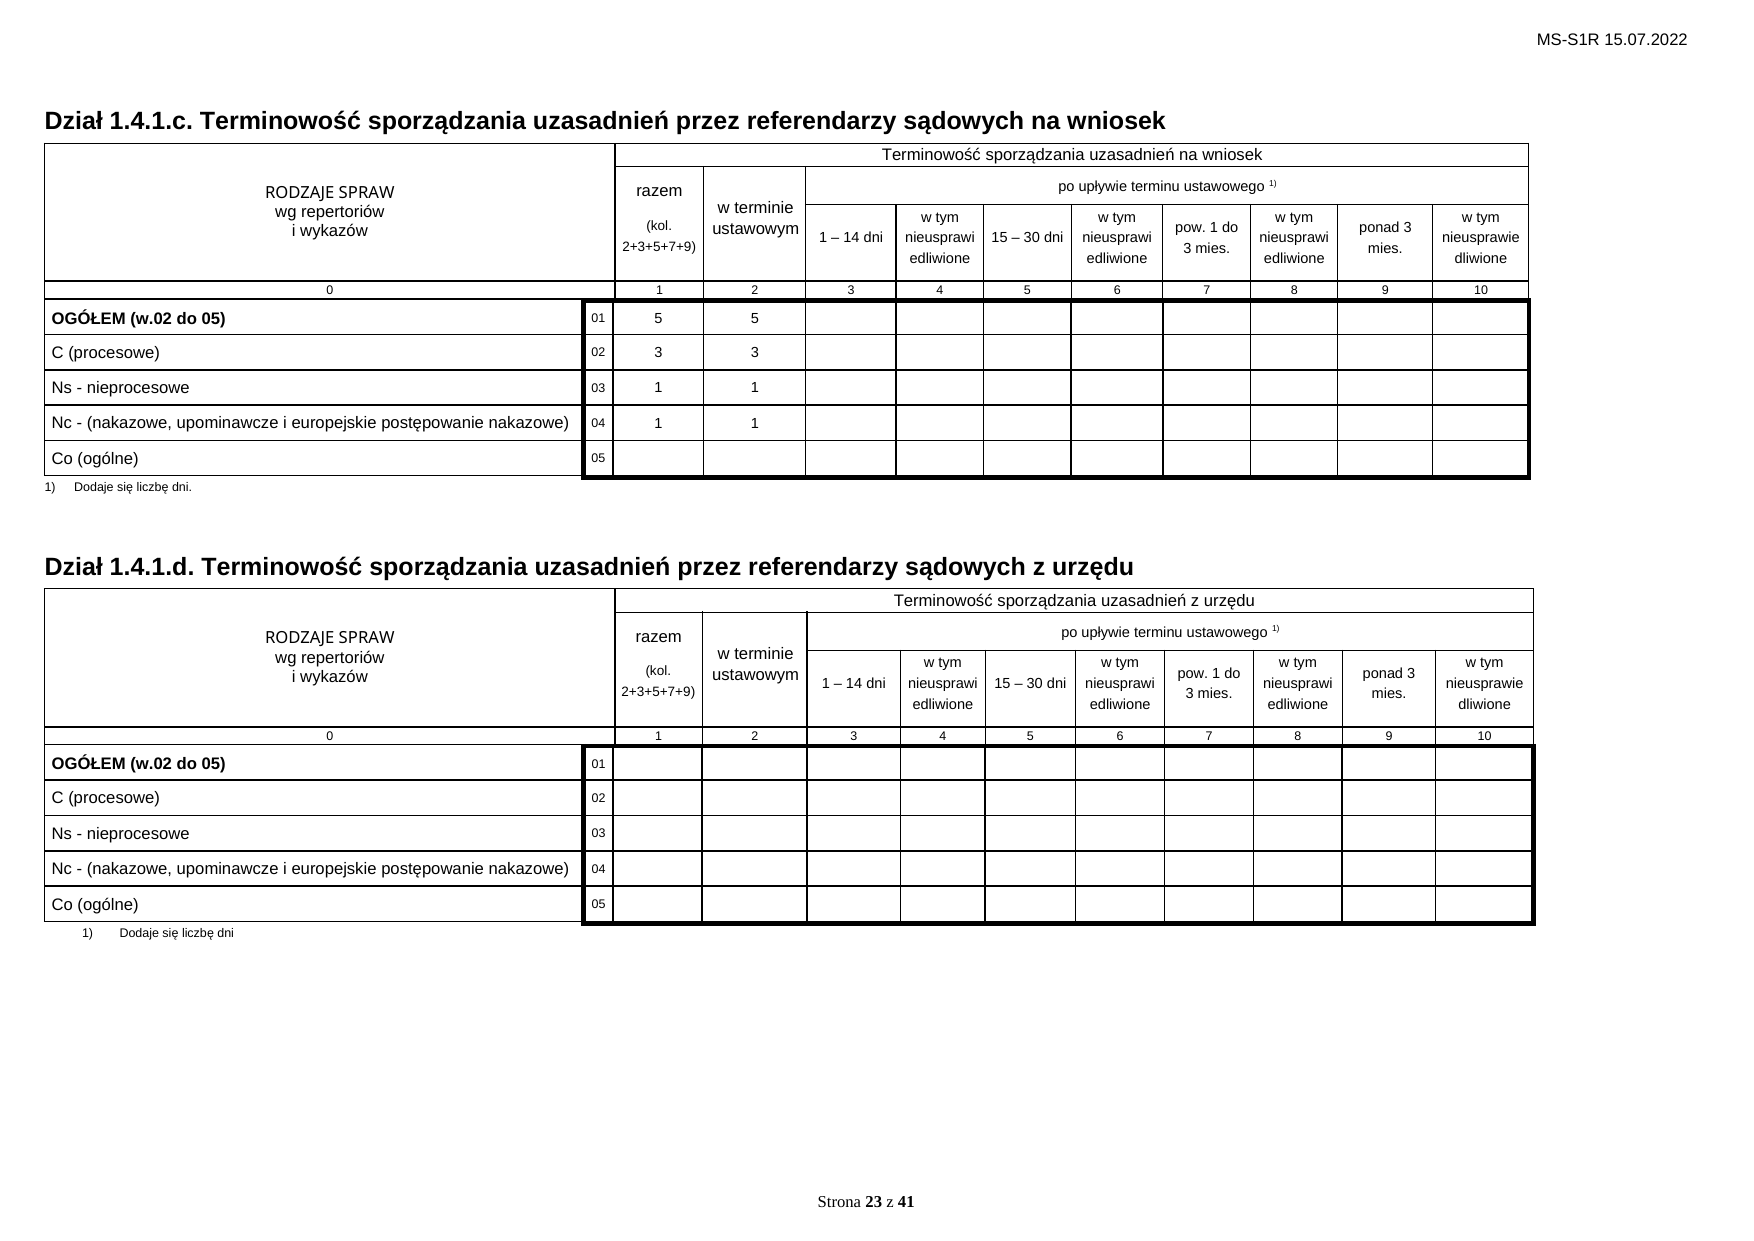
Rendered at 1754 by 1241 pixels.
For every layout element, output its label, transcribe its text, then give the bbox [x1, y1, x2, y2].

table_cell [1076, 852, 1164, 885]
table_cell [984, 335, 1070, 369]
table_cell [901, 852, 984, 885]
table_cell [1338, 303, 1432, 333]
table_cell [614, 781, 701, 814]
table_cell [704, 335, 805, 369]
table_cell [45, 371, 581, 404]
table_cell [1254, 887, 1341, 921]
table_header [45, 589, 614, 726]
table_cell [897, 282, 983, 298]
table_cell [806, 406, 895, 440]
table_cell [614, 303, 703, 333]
list Dodaje się liczbę dni. [44, 480, 1687, 494]
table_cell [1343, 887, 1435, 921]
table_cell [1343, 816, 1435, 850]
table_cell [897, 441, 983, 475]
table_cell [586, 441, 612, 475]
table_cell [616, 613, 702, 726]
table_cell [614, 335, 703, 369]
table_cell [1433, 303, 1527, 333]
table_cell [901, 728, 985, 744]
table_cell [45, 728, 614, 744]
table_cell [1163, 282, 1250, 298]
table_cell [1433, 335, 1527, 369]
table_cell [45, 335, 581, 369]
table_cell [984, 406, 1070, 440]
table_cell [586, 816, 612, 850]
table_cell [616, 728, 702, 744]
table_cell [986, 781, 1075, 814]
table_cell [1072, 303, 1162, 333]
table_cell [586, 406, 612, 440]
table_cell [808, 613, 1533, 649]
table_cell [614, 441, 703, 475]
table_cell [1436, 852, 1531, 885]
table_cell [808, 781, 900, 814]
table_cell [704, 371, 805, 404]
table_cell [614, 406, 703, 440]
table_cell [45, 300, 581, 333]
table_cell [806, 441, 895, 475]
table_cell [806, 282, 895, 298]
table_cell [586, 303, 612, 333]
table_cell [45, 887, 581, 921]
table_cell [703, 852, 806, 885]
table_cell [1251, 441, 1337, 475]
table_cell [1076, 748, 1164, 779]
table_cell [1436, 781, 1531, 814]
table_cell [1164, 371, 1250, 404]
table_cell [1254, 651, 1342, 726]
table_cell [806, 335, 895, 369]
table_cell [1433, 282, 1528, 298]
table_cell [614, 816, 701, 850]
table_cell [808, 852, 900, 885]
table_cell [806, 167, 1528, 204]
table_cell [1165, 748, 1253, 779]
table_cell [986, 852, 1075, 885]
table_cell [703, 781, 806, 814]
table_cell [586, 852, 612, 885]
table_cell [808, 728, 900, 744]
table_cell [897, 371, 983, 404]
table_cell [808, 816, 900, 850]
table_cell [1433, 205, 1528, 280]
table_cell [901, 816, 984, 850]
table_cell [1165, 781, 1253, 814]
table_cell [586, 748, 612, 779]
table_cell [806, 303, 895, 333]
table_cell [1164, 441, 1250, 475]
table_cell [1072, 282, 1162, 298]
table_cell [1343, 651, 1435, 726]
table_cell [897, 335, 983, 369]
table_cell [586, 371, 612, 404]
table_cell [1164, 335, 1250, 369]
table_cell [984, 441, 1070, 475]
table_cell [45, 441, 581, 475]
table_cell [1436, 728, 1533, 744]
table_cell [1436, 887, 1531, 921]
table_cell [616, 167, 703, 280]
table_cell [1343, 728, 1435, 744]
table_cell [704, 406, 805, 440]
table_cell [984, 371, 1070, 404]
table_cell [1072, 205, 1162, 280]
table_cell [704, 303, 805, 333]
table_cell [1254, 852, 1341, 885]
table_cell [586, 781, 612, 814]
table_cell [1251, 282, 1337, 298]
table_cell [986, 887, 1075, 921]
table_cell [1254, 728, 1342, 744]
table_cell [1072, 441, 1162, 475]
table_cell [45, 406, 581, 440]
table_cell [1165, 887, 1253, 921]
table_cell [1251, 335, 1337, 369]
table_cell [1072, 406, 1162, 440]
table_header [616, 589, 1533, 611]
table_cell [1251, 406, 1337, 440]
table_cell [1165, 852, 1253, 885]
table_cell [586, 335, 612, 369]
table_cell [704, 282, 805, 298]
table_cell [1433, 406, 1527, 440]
list Dodaje się liczbę dni [82, 926, 1687, 940]
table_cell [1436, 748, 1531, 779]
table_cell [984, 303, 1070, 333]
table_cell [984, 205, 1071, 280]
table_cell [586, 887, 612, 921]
text Dział 1.4.1.c. Terminowość sporządzania uzasadnień przez referendarzy sądowych na wniosek [44, 111, 1687, 134]
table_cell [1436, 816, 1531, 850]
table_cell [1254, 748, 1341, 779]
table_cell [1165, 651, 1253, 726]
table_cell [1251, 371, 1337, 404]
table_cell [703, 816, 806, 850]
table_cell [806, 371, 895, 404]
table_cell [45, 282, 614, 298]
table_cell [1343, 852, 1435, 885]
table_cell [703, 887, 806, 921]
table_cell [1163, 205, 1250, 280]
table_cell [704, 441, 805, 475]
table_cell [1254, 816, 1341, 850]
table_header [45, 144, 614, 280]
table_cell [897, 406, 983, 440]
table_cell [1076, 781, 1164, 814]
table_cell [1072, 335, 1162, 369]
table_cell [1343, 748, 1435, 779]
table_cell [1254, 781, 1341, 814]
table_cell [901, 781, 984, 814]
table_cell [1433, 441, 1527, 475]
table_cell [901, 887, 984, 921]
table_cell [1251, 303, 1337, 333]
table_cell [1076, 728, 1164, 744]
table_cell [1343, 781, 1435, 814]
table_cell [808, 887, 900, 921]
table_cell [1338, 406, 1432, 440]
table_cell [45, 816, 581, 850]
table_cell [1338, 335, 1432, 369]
text Dział 1.4.1.d. Terminowość sporządzania uzasadnień przez referendarzy sądowych z urzędu [44, 557, 1687, 580]
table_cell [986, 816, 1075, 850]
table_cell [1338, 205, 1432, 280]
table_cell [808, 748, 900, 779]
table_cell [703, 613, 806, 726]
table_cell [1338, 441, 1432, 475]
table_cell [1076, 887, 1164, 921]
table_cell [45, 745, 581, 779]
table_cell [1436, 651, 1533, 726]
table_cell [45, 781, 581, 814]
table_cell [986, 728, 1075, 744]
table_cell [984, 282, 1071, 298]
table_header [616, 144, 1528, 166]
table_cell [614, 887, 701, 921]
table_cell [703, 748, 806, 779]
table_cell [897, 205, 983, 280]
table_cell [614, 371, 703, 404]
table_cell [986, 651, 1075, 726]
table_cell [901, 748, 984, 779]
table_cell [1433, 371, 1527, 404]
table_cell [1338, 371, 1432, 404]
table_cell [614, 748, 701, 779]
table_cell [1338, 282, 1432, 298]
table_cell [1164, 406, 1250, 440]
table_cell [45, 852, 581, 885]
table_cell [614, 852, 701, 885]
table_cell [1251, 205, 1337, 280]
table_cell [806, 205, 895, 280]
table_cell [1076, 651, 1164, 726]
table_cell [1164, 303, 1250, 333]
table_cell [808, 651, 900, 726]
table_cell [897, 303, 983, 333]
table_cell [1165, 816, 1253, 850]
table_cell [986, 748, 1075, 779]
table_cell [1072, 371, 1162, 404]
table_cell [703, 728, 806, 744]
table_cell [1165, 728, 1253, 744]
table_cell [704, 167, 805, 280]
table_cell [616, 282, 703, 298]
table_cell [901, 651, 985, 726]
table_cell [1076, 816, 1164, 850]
